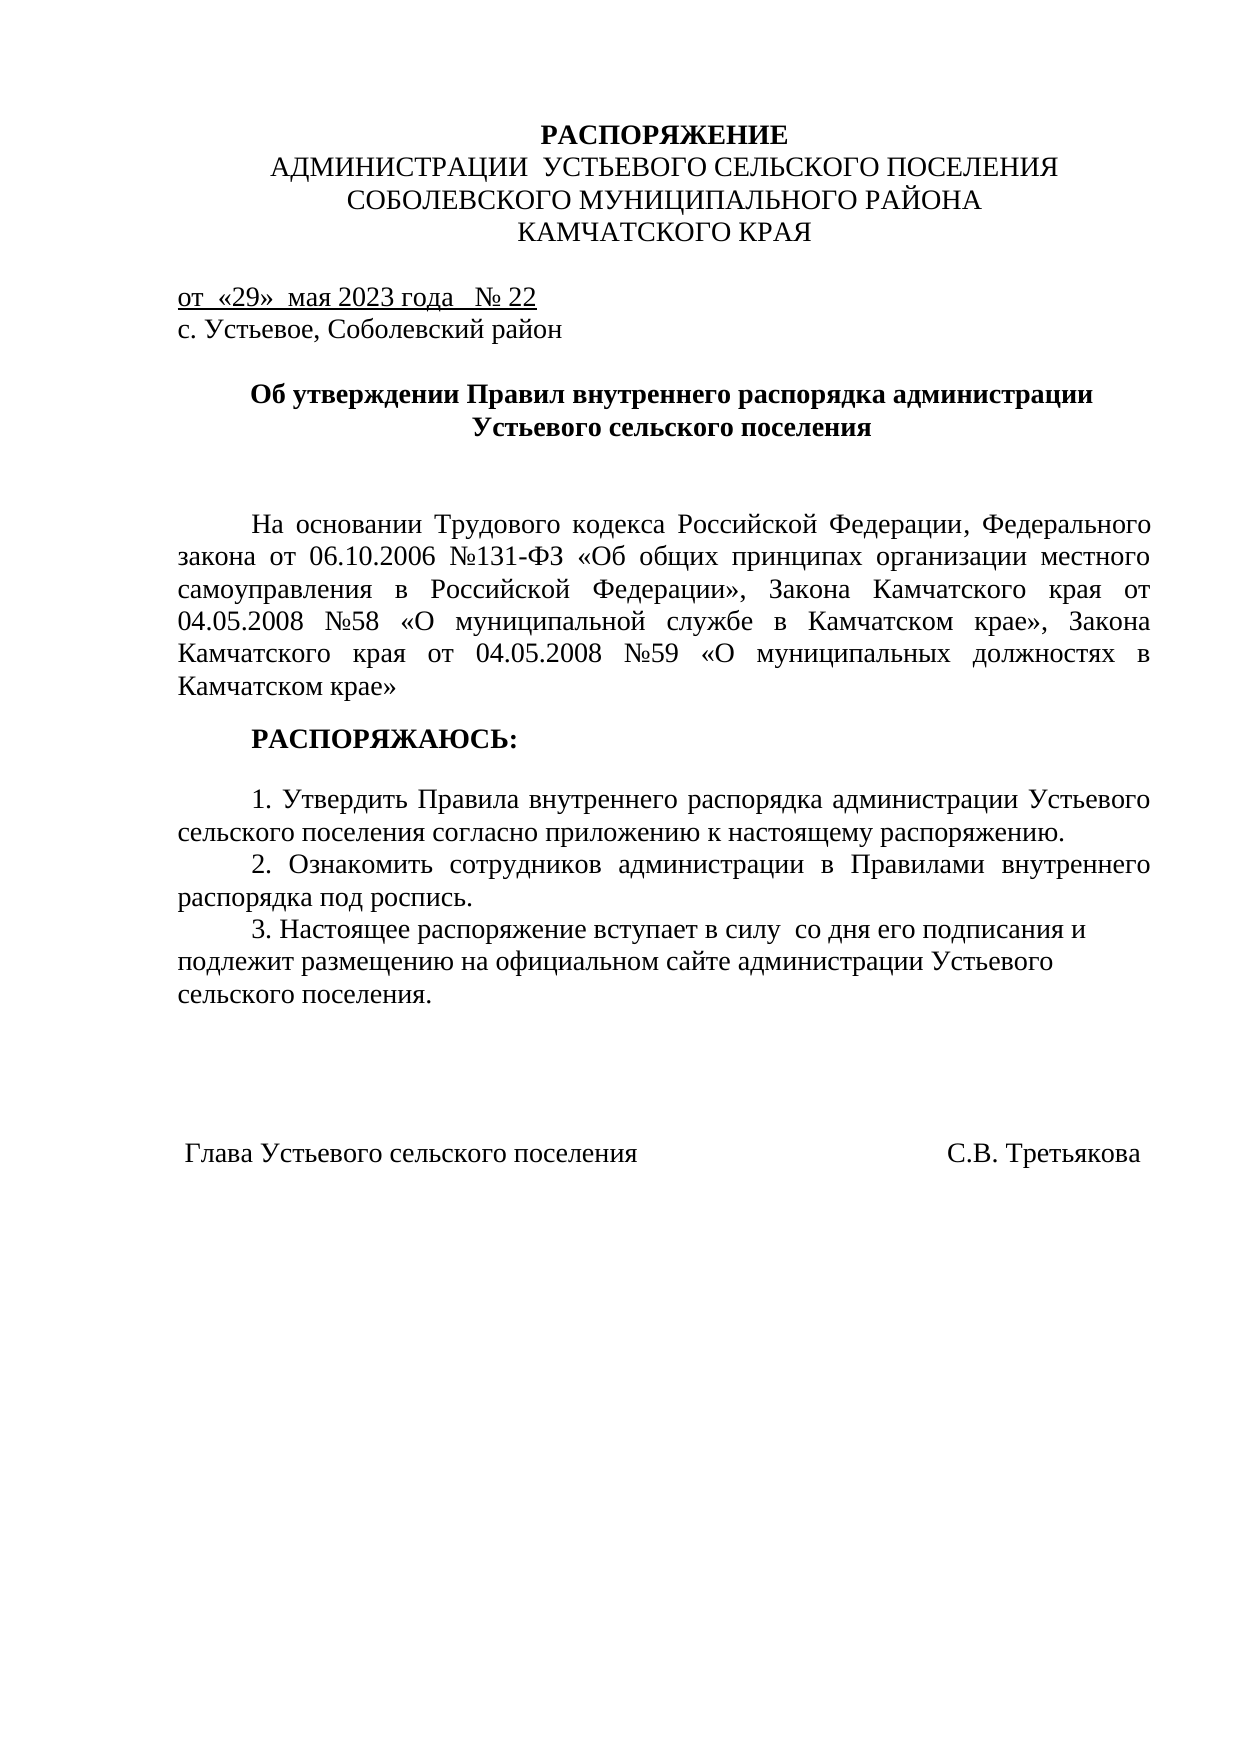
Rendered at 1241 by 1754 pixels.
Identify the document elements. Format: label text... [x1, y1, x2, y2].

text 2. Ознакомить сотрудников администрации в Правилами внутреннего распорядка под роспись. [177, 847, 1152, 912]
text Глава Устьевого сельского поселения С.В. Третьякова [177, 1137, 1152, 1169]
text от «29» мая 2023 года № 22 [177, 280, 1152, 312]
text 1. Утвердить Правила внутреннего распорядка администрации Устьевого сельского поселения согласно приложению к настоящему распоряжению. [177, 782, 1152, 847]
text Устьевого сельского поселения [177, 410, 1166, 442]
text 3. Настоящее распоряжение вступает в силу со дня его подписания и подлежит размещению на официальном сайте администрации Устьевого сельского поселения. [177, 912, 1152, 1009]
text СОБОЛЕВСКОГО МУНИЦИПАЛЬНОГО РАЙОНА [177, 183, 1152, 215]
text РАСПОРЯЖЕНИЕ [177, 118, 1152, 151]
text КАМЧАТСКОГО КРАЯ [177, 215, 1152, 248]
text РАСПОРЯЖАЮСЬ: [177, 722, 1152, 754]
text АДМИНИСТРАЦИИ УСТЬЕВОГО СЕЛЬСКОГО ПОСЕЛЕНИЯ [177, 151, 1152, 183]
text Об утверждении Правил внутреннего распорядка администрации [177, 377, 1166, 410]
text с. Устьевое, Соболевский район [177, 312, 1152, 345]
text На основании Трудового кодекса Российской Федерации, Федерального закона от 06.10.2006 №131-ФЗ «Об общих принципах организации местного самоуправления в Российской Федерации», Закона Камчатского края от 04.05.2008 №58 «О муниципальной службе в Камчатском крае», Закона Камчатского края от 04.05.2008 №59 «О муниципальных должностях в Камчатском крае» [177, 507, 1152, 701]
